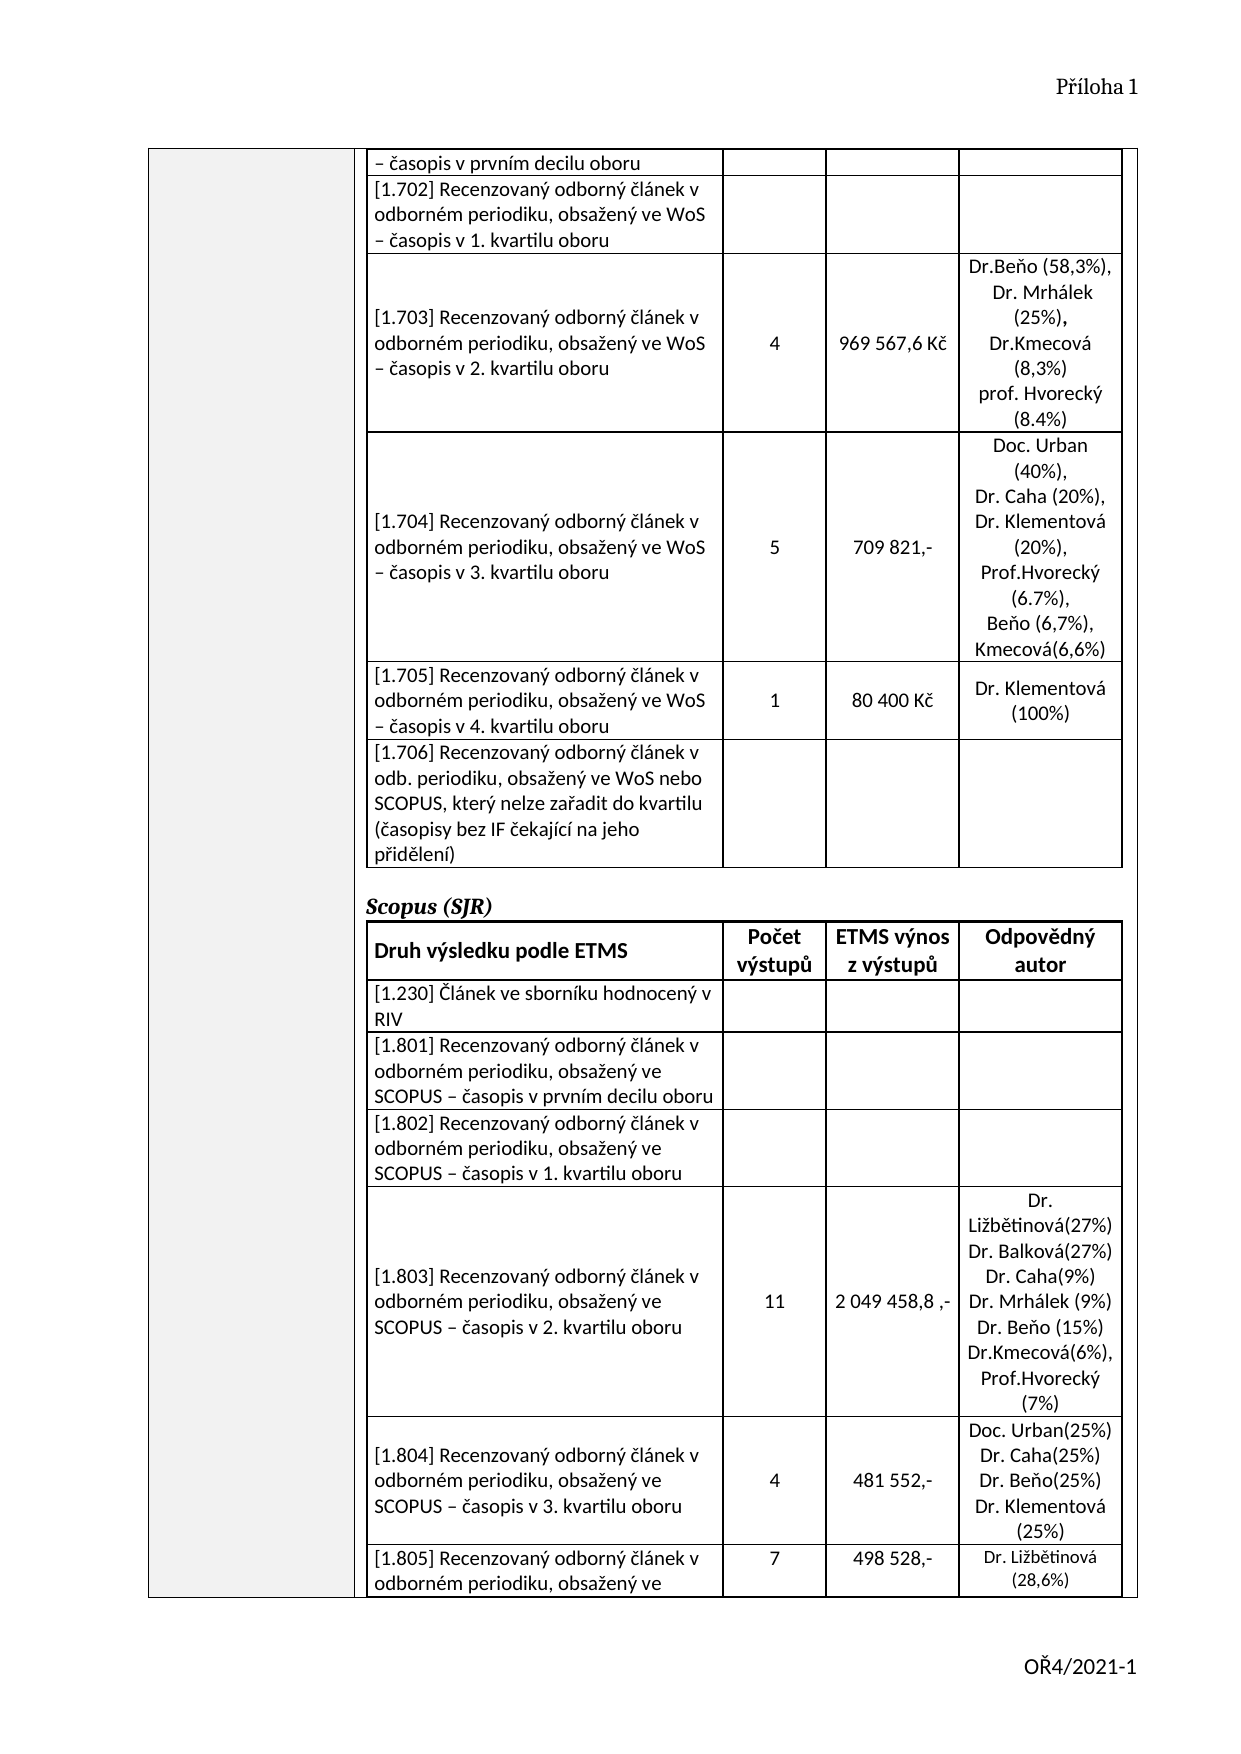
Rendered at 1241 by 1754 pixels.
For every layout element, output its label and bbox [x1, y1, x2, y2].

table_header [149, 149, 354, 1597]
table_header [355, 149, 1137, 1597]
